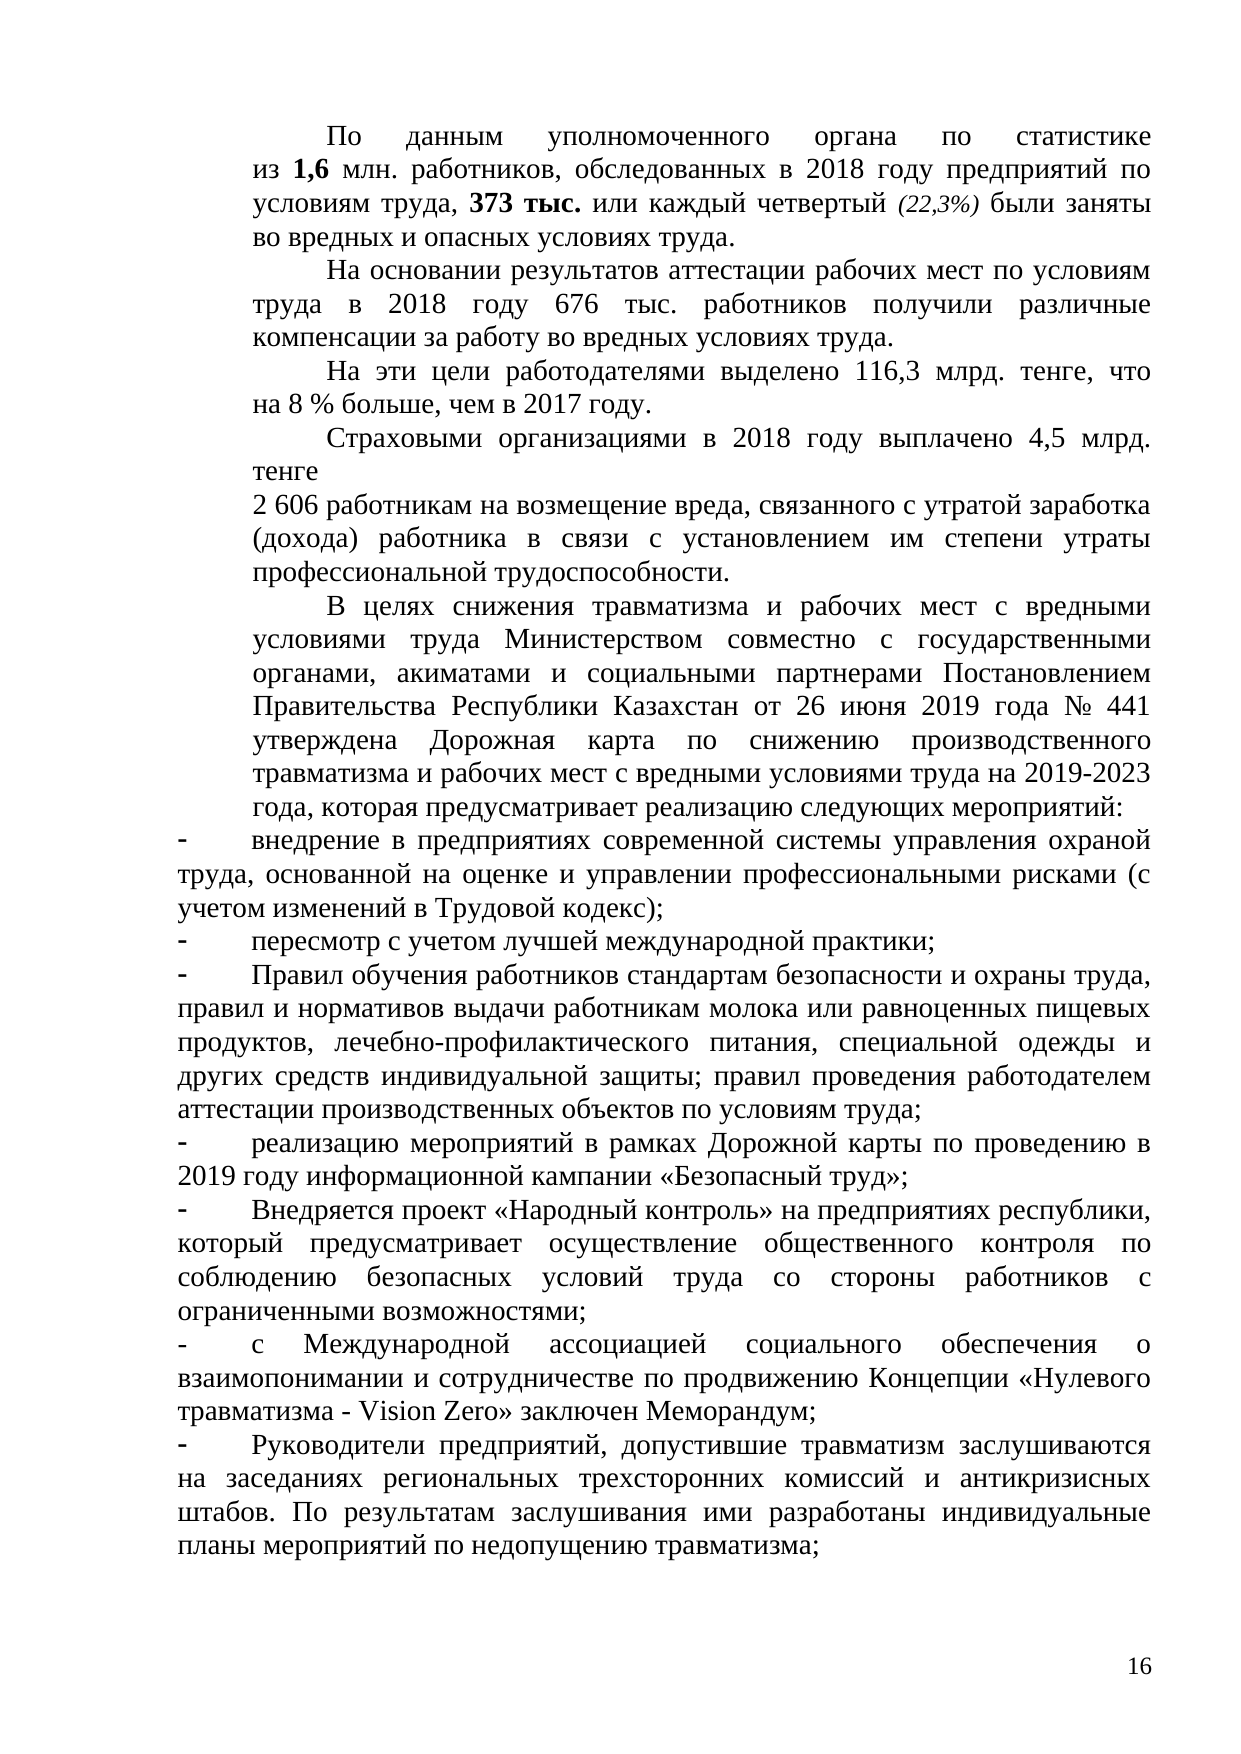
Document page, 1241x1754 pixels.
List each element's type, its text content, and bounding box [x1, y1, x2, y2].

list Внедряется проект «Народный контроль» на предприятиях республики, который предусматривает осуществление общественного контроля по соблюдению безопасных условий труда со стороны работников с ограниченными возможностями; [177, 1192, 1152, 1326]
list с Международной ассоциацией социального обеспечения о взаимопонимании и сотрудничестве по продвижению Концепции «Нулевого травматизма - Vision Zero» заключен Меморандум; [177, 1326, 1152, 1427]
text На эти цели работодателями выделено 116,3 млрд. тенге, что на 8 % больше, чем в 2017 году. [252, 353, 1152, 420]
text В целях снижения травматизма и рабочих мест с вредными условиями труда Министерством совместно с государственными органами, акиматами и социальными партнерами Постановлением Правительства Республики Казахстан от 26 июня 2019 года № 441 утверждена Дорожная карта по снижению производственного травматизма и рабочих мест с вредными условиями труда на 2019-2023 года, которая предусматривает реализацию следующих мероприятий: [252, 588, 1152, 822]
list реализацию мероприятий в рамках Дорожной карты по проведению в 2019 году информационной кампании «Безопасный труд»; [177, 1125, 1152, 1192]
text По данным уполномоченного органа по статистике из 1,6 млн. работников, обследованных в 2018 году предприятий по условиям труда, 373 тыс. или каждый четвертый (22,3%) были заняты во вредных и опасных условиях труда. [252, 118, 1152, 252]
list пересмотр с учетом лучшей международной практики; [177, 923, 1152, 957]
text На основании результатов аттестации рабочих мест по условиям труда в 2018 году 676 тыс. работников получили различные компенсации за работу во вредных условиях труда. [252, 252, 1152, 353]
list Правил обучения работников стандартам безопасности и охраны труда, правил и нормативов выдачи работникам молока или равноценных пищевых продуктов, лечебно-профилактического питания, специальной одежды и других средств индивидуальной защиты; правил проведения работодателем аттестации производственных объектов по условиям труда; [177, 957, 1152, 1125]
text Страховыми организациями в 2018 году выплачено 4,5 млрд. тенге 2 606 работникам на возмещение вреда, связанного с утратой заработка (дохода) работника в связи с установлением им степени утраты профессиональной трудоспособности. [252, 420, 1152, 588]
list Руководители предприятий, допустившие травматизм заслушиваются на заседаниях региональных трехсторонних комиссий и антикризисных штабов. По результатам заслушивания ими разработаны индивидуальные планы мероприятий по недопущению травматизма; [177, 1427, 1152, 1561]
list внедрение в предприятиях современной системы управления охраной труда, основанной на оценке и управлении профессиональными рисками (с учетом изменений в Трудовой кодекс); [177, 822, 1152, 923]
